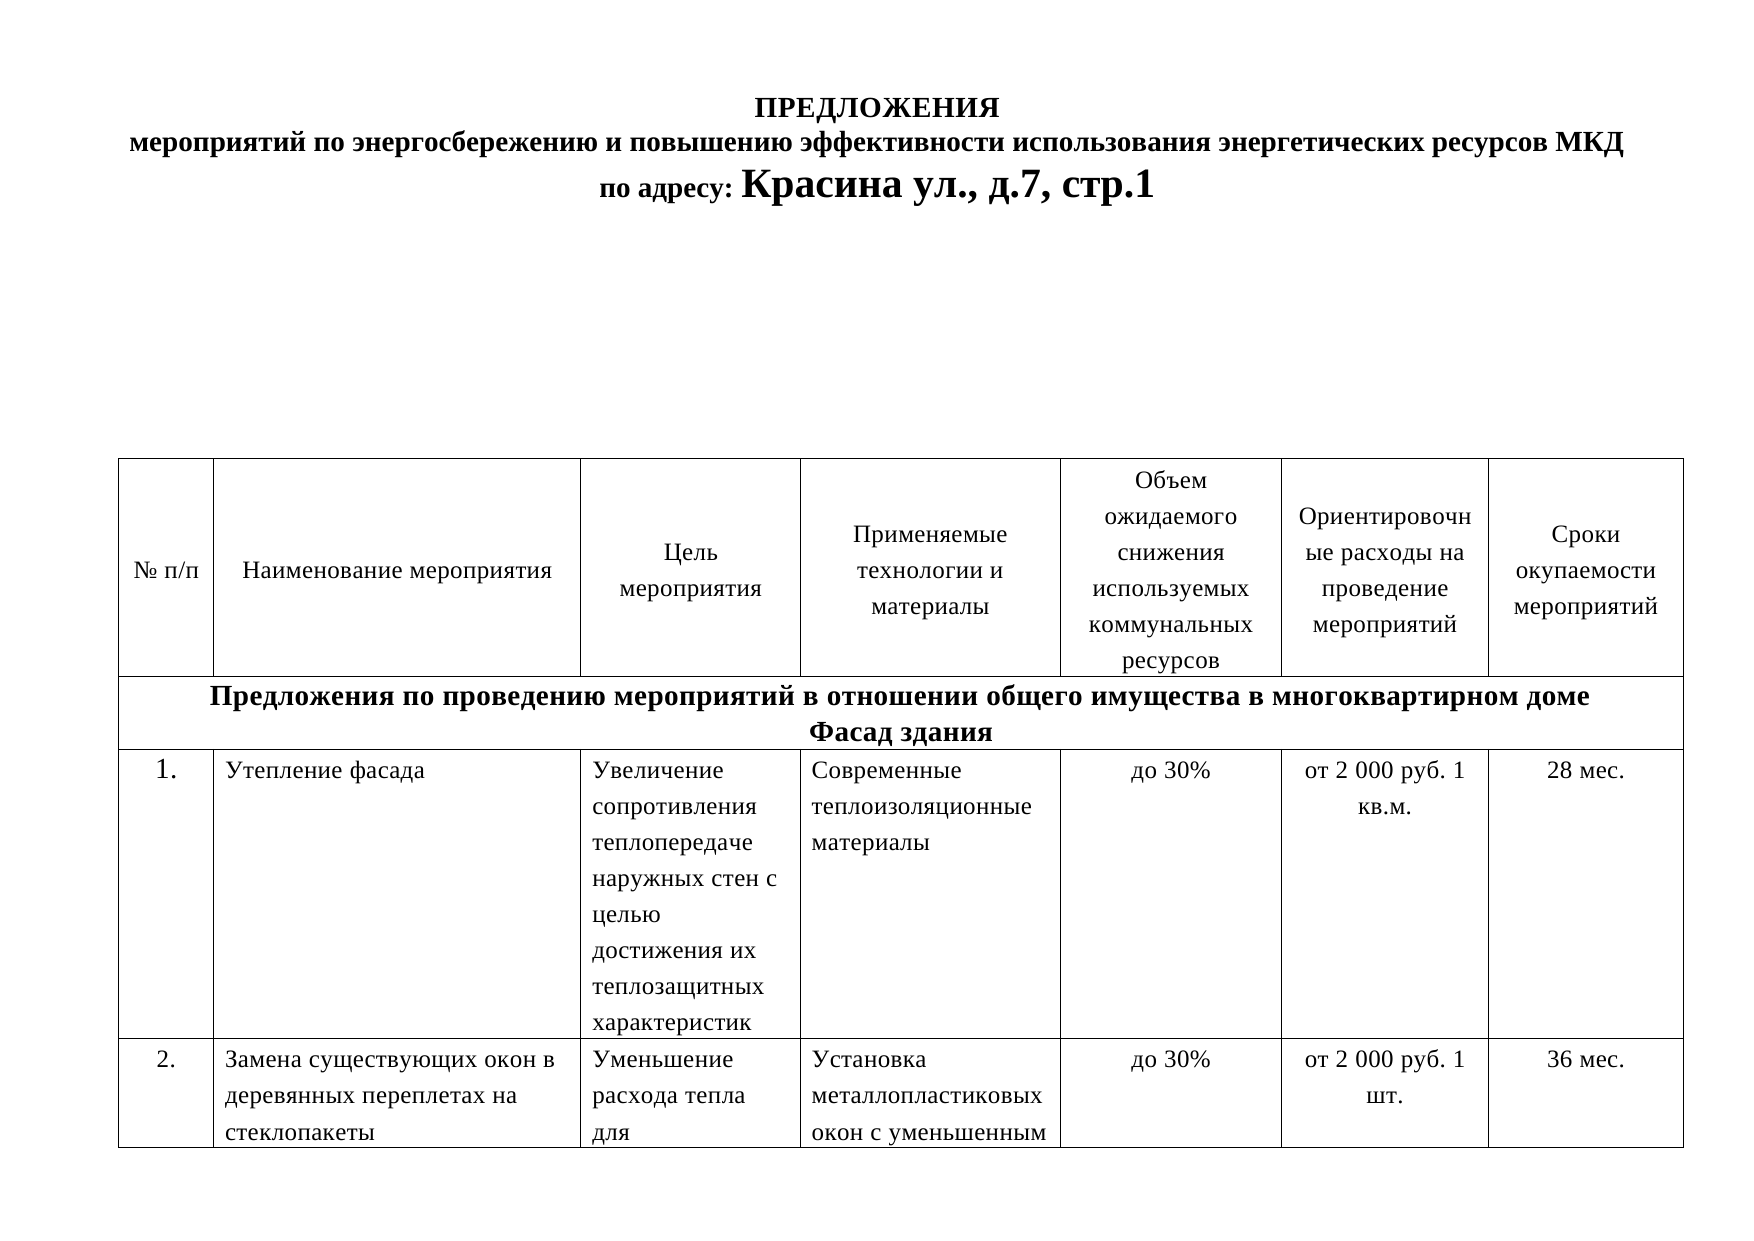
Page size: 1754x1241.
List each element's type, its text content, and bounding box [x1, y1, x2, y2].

table_cell 2. [119, 1039, 213, 1147]
table_cell 1. [119, 750, 213, 1038]
table_header Цель мероприятия [581, 459, 800, 676]
table_header Ориентировочные расходы на проведение мероприятий [1282, 459, 1488, 676]
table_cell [581, 1039, 800, 1147]
table_header Наименование мероприятия [214, 459, 580, 676]
table_cell Увеличение сопротивления теплопередаче наружных стен с целью достижения их теплозащитных характеристик [581, 750, 800, 1038]
table_cell от 2 000 руб. 1 шт. [1282, 1039, 1488, 1147]
table_cell до 30% [1061, 1039, 1281, 1147]
table_header Объем ожидаемого снижения используемых коммунальных ресурсов [1061, 459, 1281, 676]
table_cell до 30% [1061, 750, 1281, 1038]
table_cell Предложения по проведению мероприятий в отношении общего имущества в многоквартирном доме Фасад здания [119, 677, 1683, 749]
table_cell от 2 000 руб. 1 кв.м. [1282, 750, 1488, 1038]
text ПРЕДЛОЖЕНИЯ [118, 88, 1636, 124]
table_cell 28 мес. [1489, 750, 1683, 1038]
table_header Сроки окупаемости мероприятий [1489, 459, 1683, 676]
table_cell Современные теплоизоляционные материалы [801, 750, 1060, 1038]
table_header № п/п [119, 459, 213, 676]
table_cell Утепление фасада [214, 750, 580, 1038]
table_header Применяемые технологии и материалы [801, 459, 1060, 676]
text мероприятий по энергосбережению и повышению эффективности использования энергетических ресурсов МКД по адресу: Красина ул., д.7, стр.1 [118, 124, 1636, 206]
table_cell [801, 1039, 1060, 1147]
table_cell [214, 1039, 580, 1147]
table_cell 36 мес. [1489, 1039, 1683, 1147]
